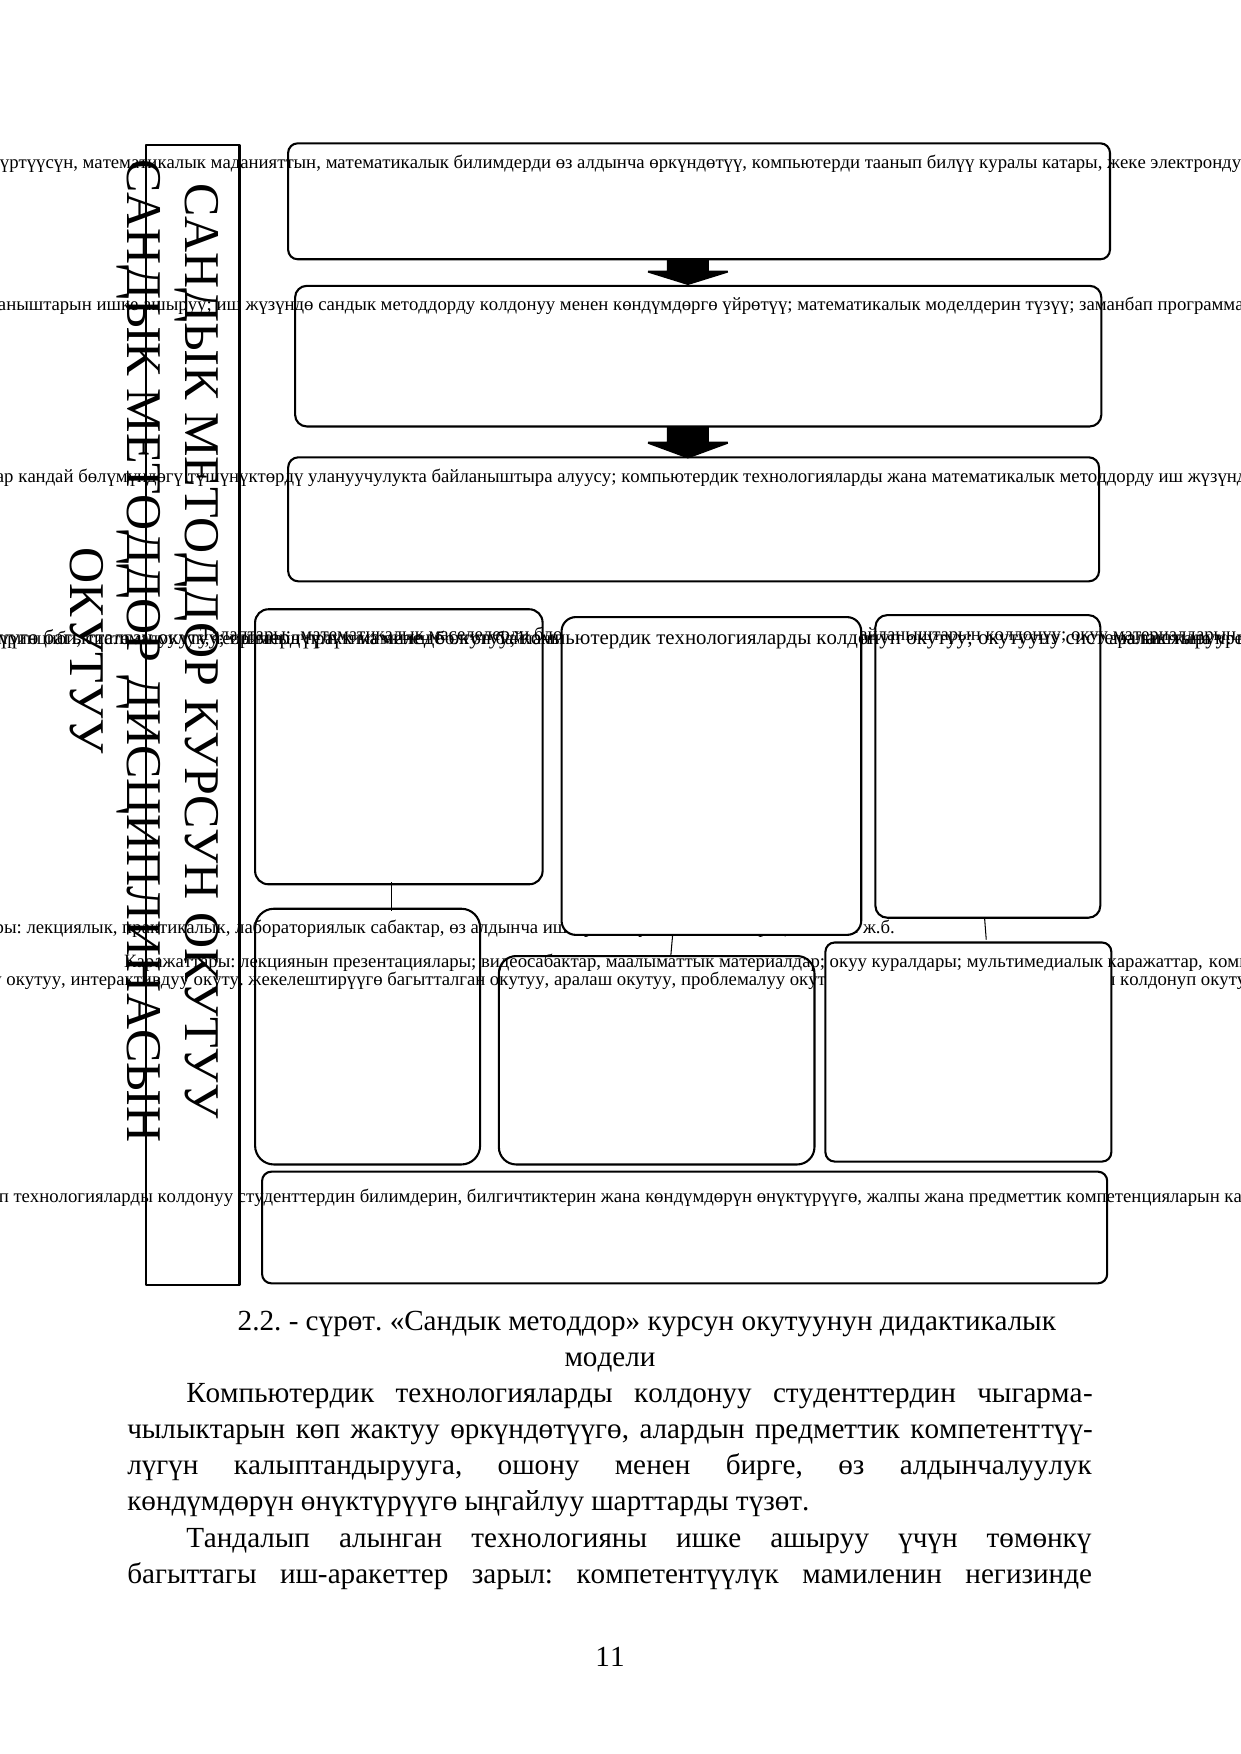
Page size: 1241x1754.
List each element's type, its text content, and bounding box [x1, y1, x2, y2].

text 2.2. - сүрөт. «Сандык методдор» курсун окутуунун дидактикалык модели [127, 1303, 1092, 1372]
text Компьютердик технологияларды колдонуу студенттердин чыгармачылыктарын көп жактуу өркүндөтүүгө, алардын предметтик компетенттүүлүгүн калыптандырууга, ошону менен бирге, өз алдынчалуулук көндүмдөрүн өнүктүрүүгө ыңгайлуу шарттарды түзөт. [127, 1375, 1092, 1517]
